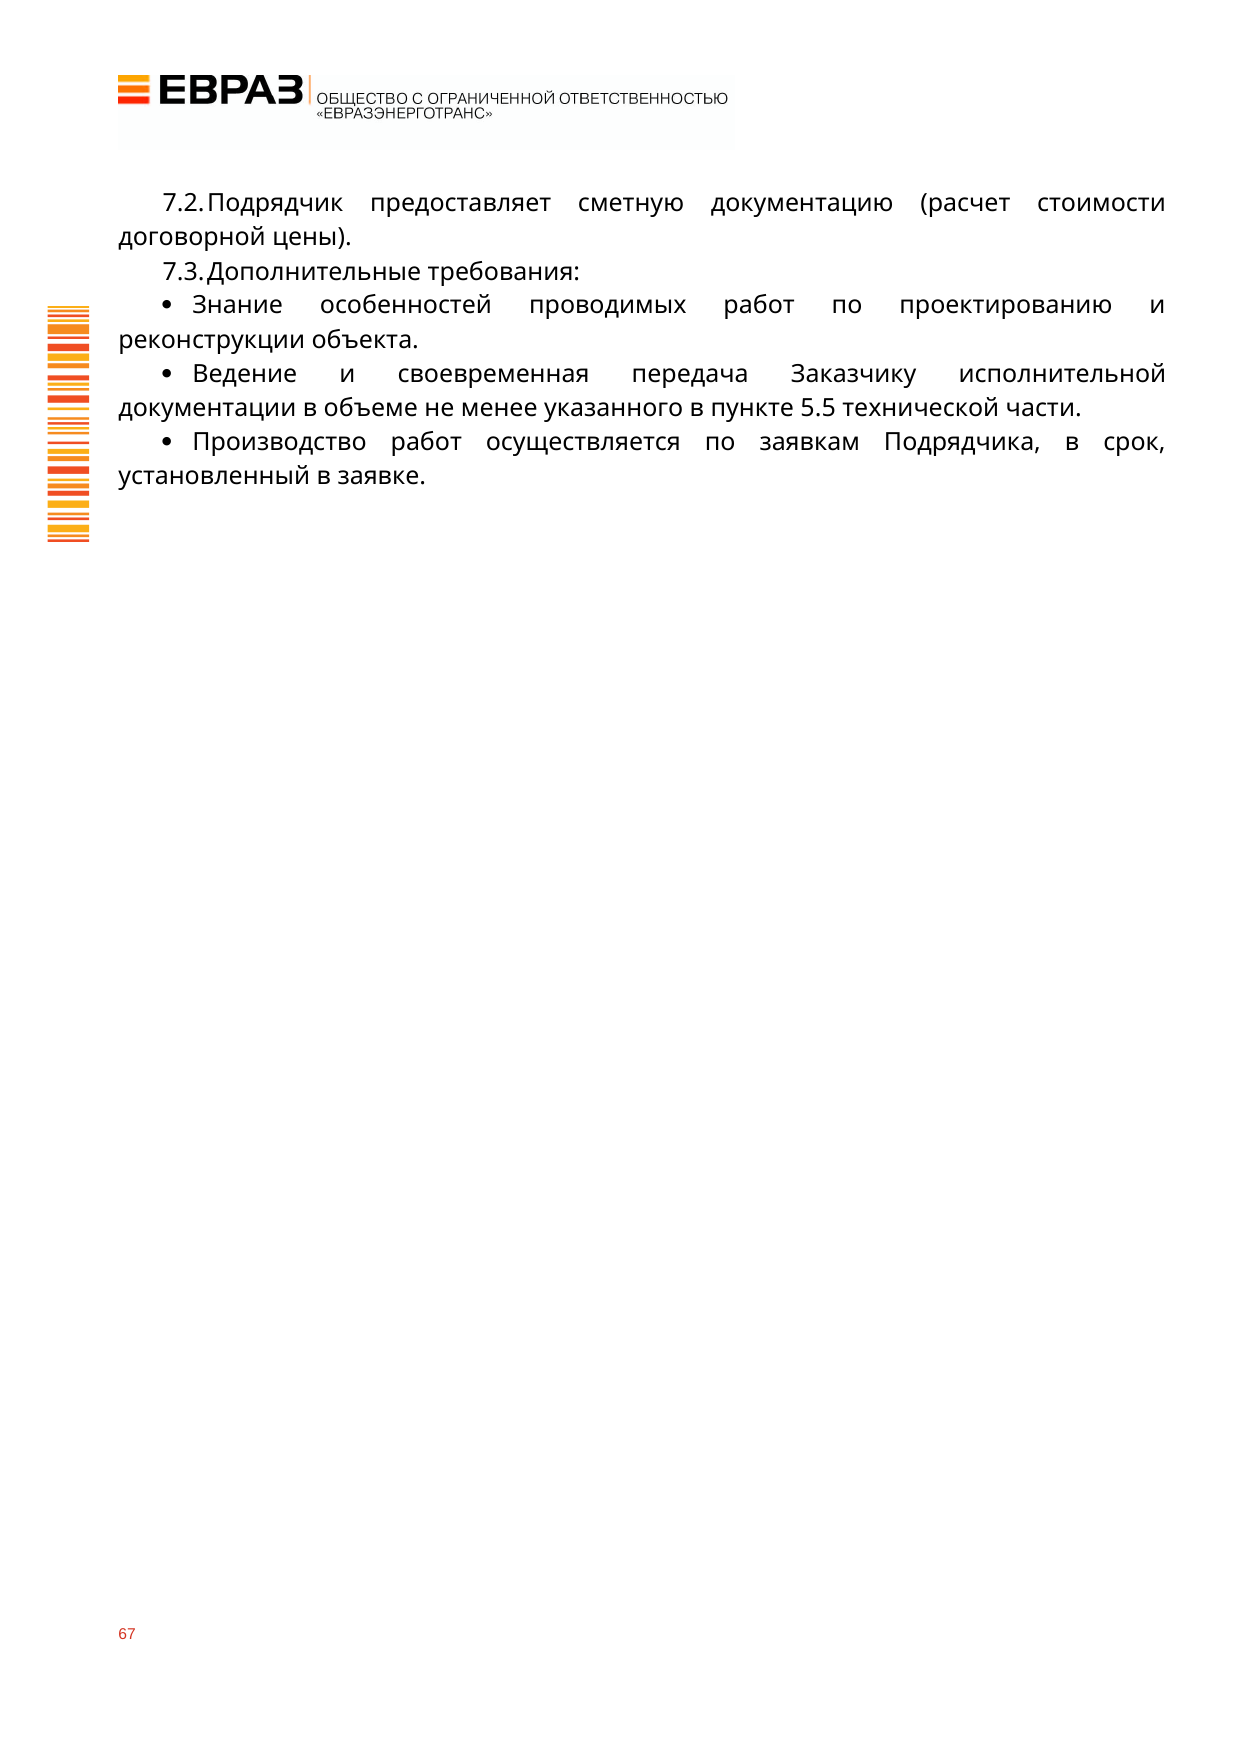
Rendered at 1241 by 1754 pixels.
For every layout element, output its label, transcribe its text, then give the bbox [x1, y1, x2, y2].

list Ведение и своевременная передача Заказчику исполнительной документации в объеме не менее указанного в пункте 5.5 технической части. [118, 355, 1167, 423]
picture [47, 306, 90, 542]
list Подрядчик предоставляет сметную документацию (расчет стоимости договорной цены). [118, 185, 1167, 253]
list Знание особенностей проводимых работ по проектированию и реконструкции объекта. [118, 287, 1167, 355]
list Производство работ осуществляется по заявкам Подрядчика, в срок, установленный в заявке. [118, 423, 1167, 492]
picture [118, 75, 736, 150]
list Дополнительные требования: [118, 253, 1167, 287]
